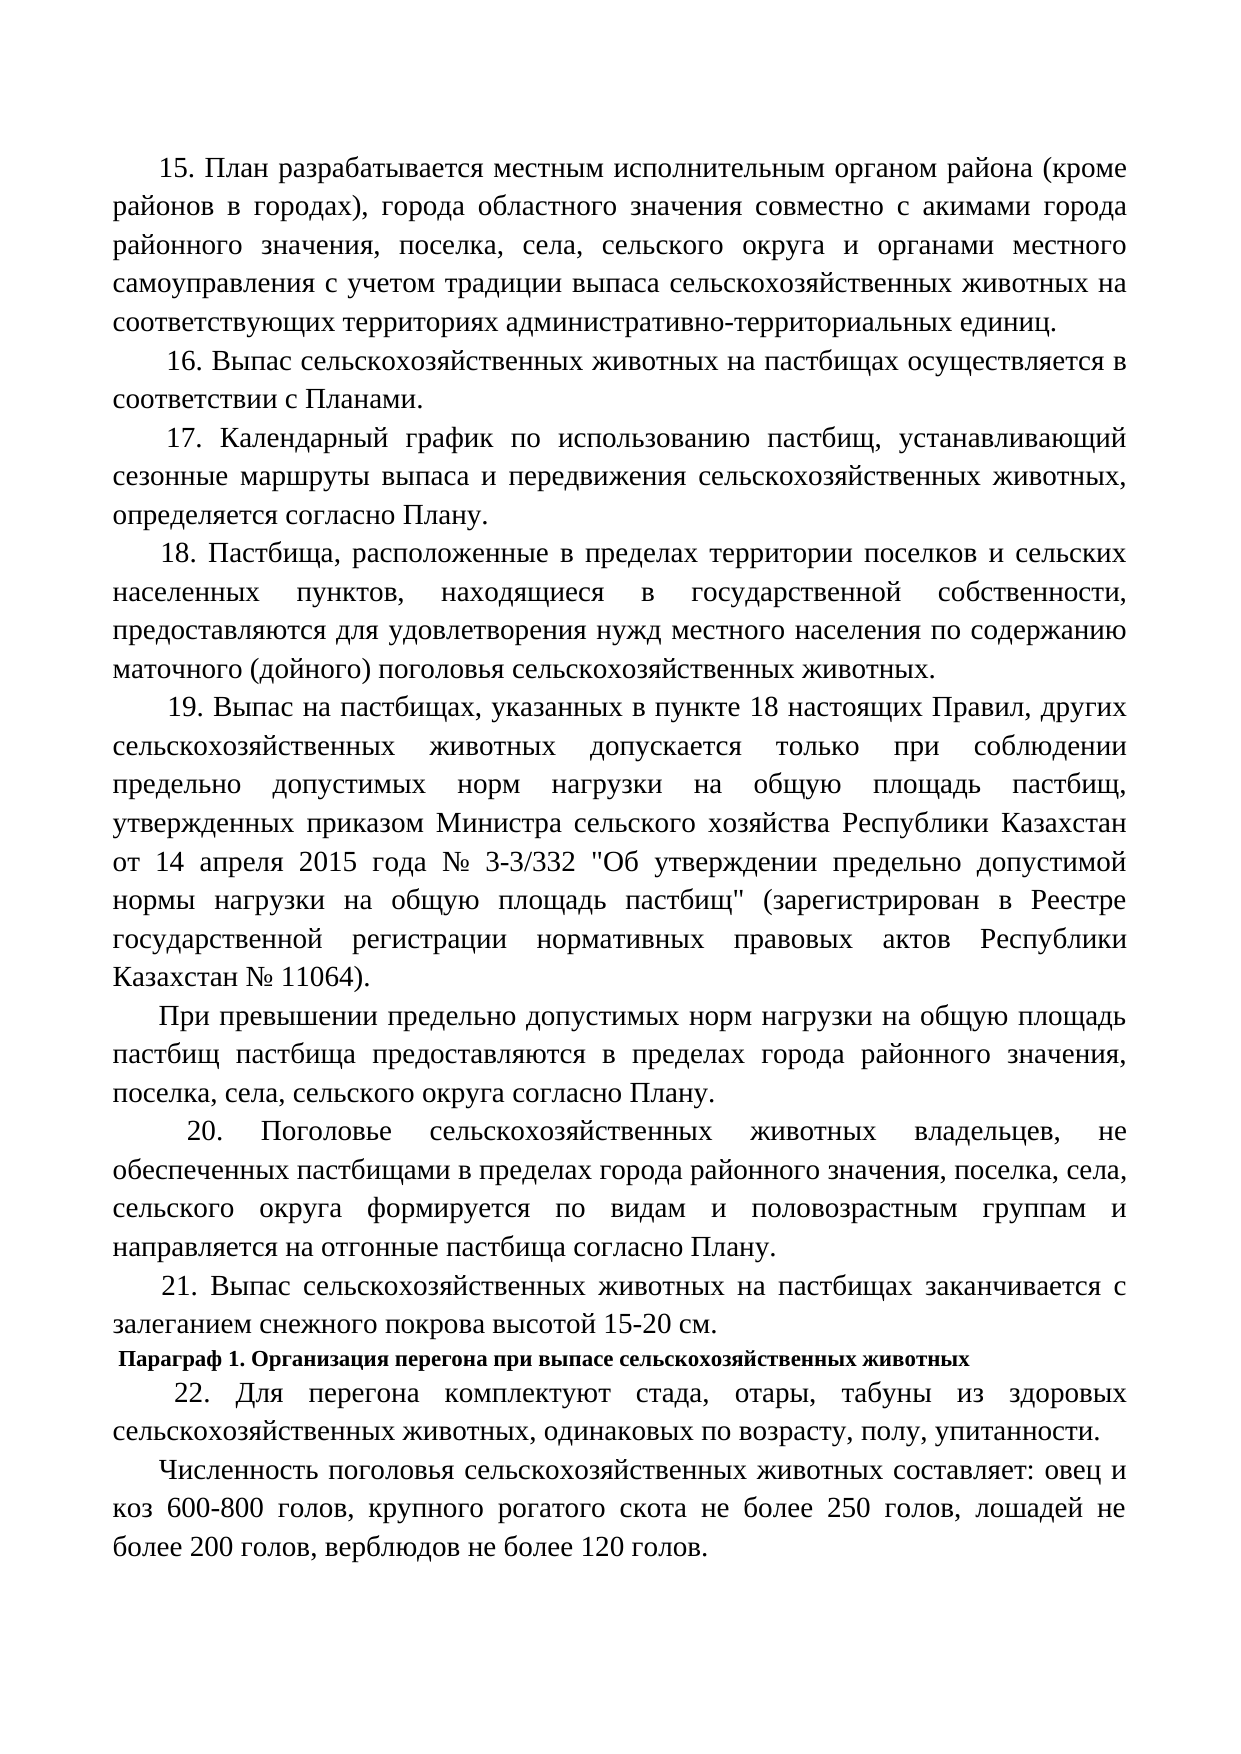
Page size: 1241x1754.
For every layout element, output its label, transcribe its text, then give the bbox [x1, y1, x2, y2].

text 22. Для перегона комплектуют стада, отары, табуны из здоровых сельскохозяйственных животных, одинаковых по возрасту, полу, упитанности. [112, 1375, 1128, 1447]
text Параграф 1. Организация перегона при выпасе сельскохозяйственных животных [112, 1345, 1128, 1371]
text 18. Пастбища, расположенные в пределах территории поселков и сельских населенных пунктов, находящиеся в государственной собственности, предоставляются для удовлетворения нужд местного населения по содержанию маточного (дойного) поголовья сельскохозяйственных животных. [112, 535, 1128, 684]
text 20. Поголовье сельскохозяйственных животных владельцев, не обеспеченных пастбищами в пределах города районного значения, поселка, села, сельского округа формируется по видам и половозрастным группам и направляется на отгонные пастбища согласно Плану. [112, 1113, 1128, 1263]
text 21. Выпас сельскохозяйственных животных на пастбищах заканчивается с залеганием снежного покрова высотой 15-20 см. [112, 1268, 1128, 1340]
text 19. Выпас на пастбищах, указанных в пункте 18 настоящих Правил, других сельскохозяйственных животных допускается только при соблюдении предельно допустимых норм нагрузки на общую площадь пастбищ, утвержденных приказом Министра сельского хозяйства Республики Казахстан от 14 апреля 2015 года № 3-3/332 "Об утверждении предельно допустимой нормы нагрузки на общую площадь пастбищ" (зарегистрирован в Реестре государственной регистрации нормативных правовых актов Республики Казахстан № 11064). [112, 689, 1128, 993]
text Численность поголовья сельскохозяйственных животных составляет: овец и коз 600-800 голов, крупного рогатого скота не более 250 голов, лошадей не более 200 голов, верблюдов не более 120 голов. [112, 1452, 1128, 1563]
text 15. План разрабатывается местным исполнительным органом района (кроме районов в городах), города областного значения совместно с акимами города районного значения, поселка, села, сельского округа и органами местного самоуправления с учетом традиции выпаса сельскохозяйственных животных на соответствующих территориях административно-территориальных единиц. [112, 150, 1128, 338]
text При превышении предельно допустимых норм нагрузки на общую площадь пастбищ пастбища предоставляются в пределах города районного значения, поселка, села, сельского округа согласно Плану. [112, 998, 1128, 1108]
text 17. Календарный график по использованию пастбищ, устанавливающий сезонные маршруты выпаса и передвижения сельскохозяйственных животных, определяется согласно Плану. [112, 420, 1128, 530]
text 16. Выпас сельскохозяйственных животных на пастбищах осуществляется в соответствии с Планами. [112, 343, 1128, 415]
